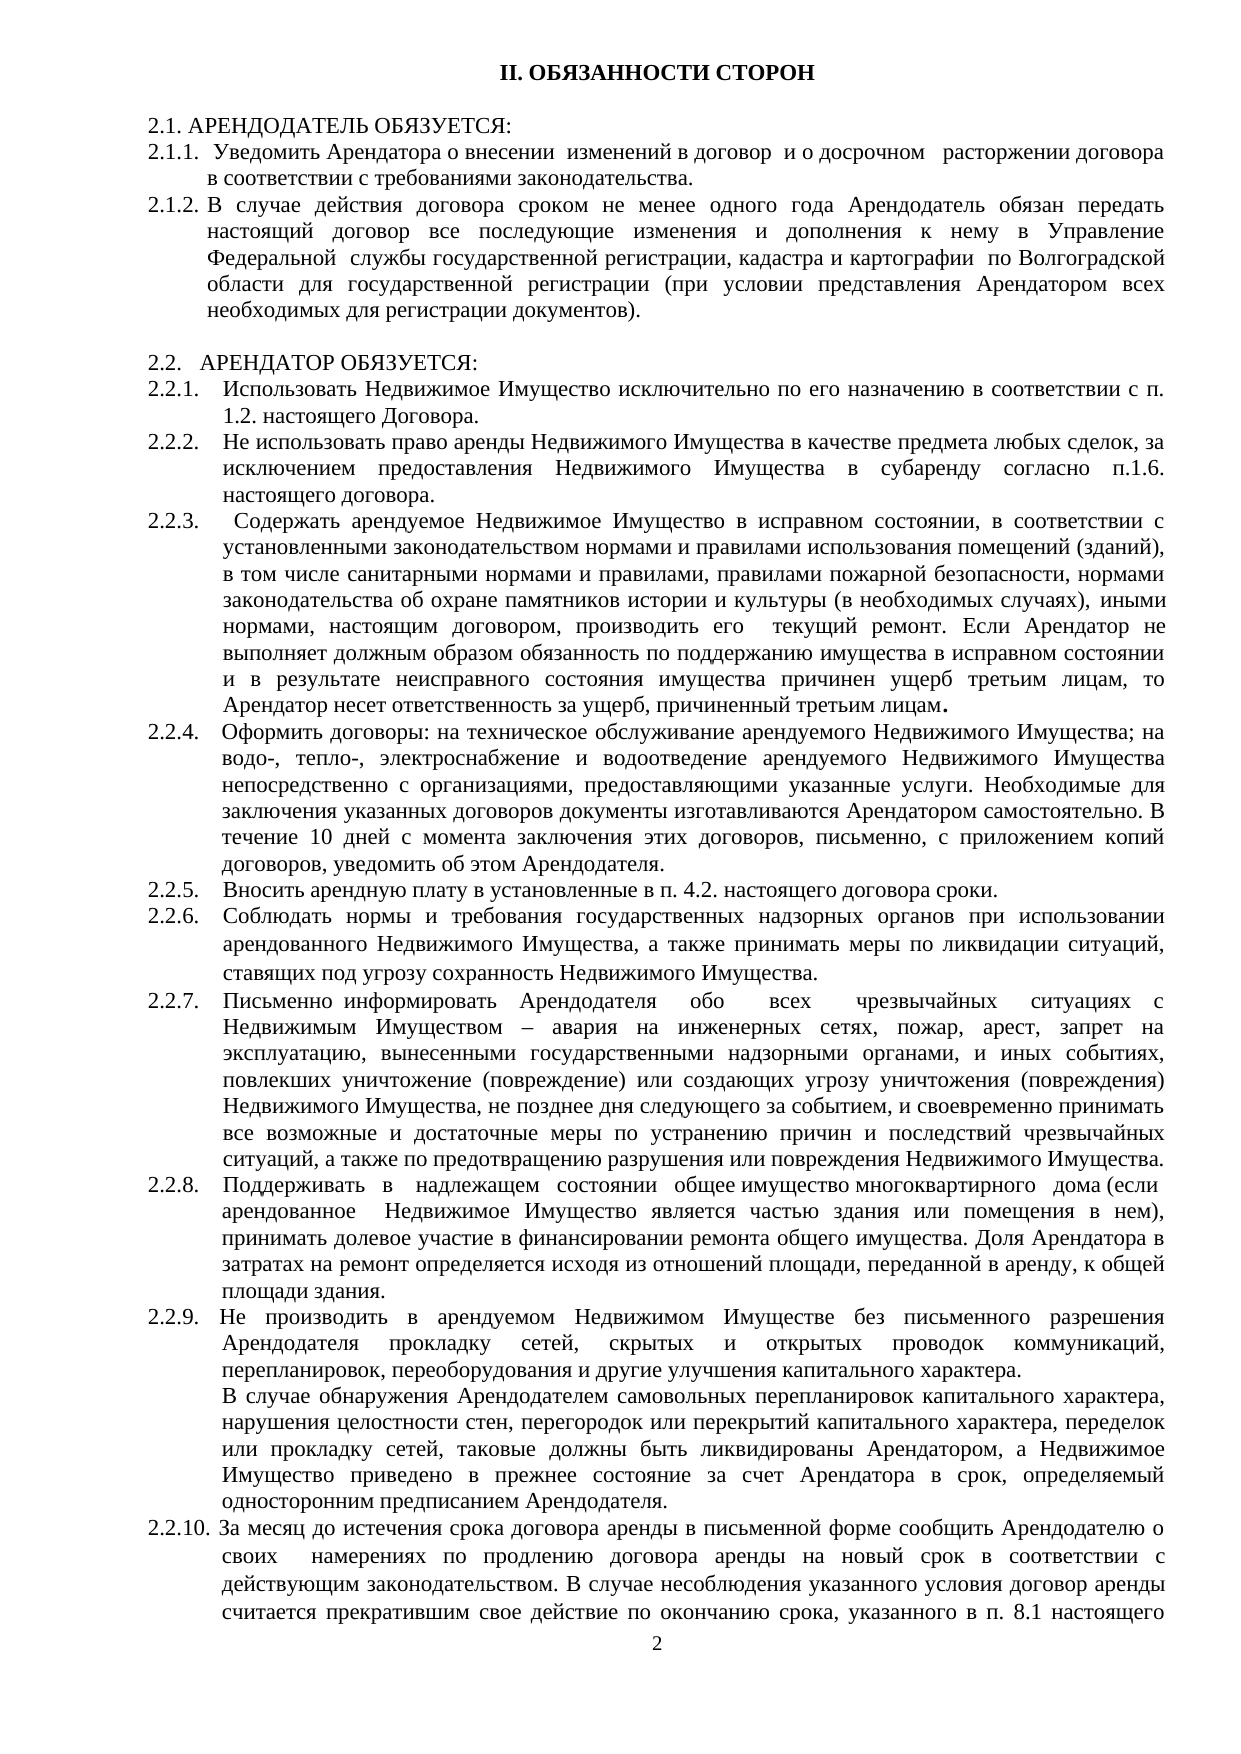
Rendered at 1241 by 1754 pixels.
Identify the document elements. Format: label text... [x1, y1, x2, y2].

list В случае действия договора сроком не менее одного года Арендодатель обязан передать настоящий договор все последующие изменения и дополнения к нему в Управление Федеральной службы государственной регистрации, кадастра и картографии по Волгоградской области для государственной регистрации (при условии представления Арендатором всех необходимых для регистрации документов). [148, 191, 1166, 323]
list Соблюдать нормы и требования государственных надзорных органов при использовании арендованного Недвижимого Имущества, а также принимать меры по ликвидации ситуаций, ставящих под угрозу сохранность Недвижимого Имущества. [148, 902, 1166, 985]
text 2.1. АРЕНДОДАТЕЛЬ ОБЯЗУЕТСЯ: [148, 112, 1166, 138]
text арендованное Недвижимое Имущество является частью здания или помещения в нем), принимать долевое участие в финансировании ремонта общего имущества. Доля Арендатора в затратах на ремонт определяется исходя из отношений площади, переданной в аренду, к общей площади здания. [147, 1198, 1166, 1303]
list Не использовать право аренды Недвижимого Имущества в качестве предмета любых сделок, за исключением предоставления Недвижимого Имущества в субаренду согласно п.1.6. настоящего договора. [148, 428, 1166, 507]
list Письменно информировать Арендодателя обо всех чрезвычайных ситуациях с Недвижимым Имуществом – авария на инженерных сетях, пожар, арест, запрет на эксплуатацию, вынесенными государственными надзорными органами, и иных событиях, повлекших уничтожение (повреждение) или создающих угрозу уничтожения (повреждения) Недвижимого Имущества, не позднее дня следующего за событием, и своевременно принимать все возможные и достаточные меры по устранению причин и последствий чрезвычайных ситуаций, а также по предотвращению разрушения или повреждения Недвижимого Имущества. [148, 987, 1166, 1171]
text 2.2.4. Оформить договоры: на техническое обслуживание арендуемого Недвижимого Имущества; на водо-, тепло-, электроснабжение и водоотведение арендуемого Недвижимого Имущества непосредственно с организациями, предоставляющими указанные услуги. Необходимые для заключения указанных договоров документы изготавливаются Арендатором самостоятельно. В течение 10 дней с момента заключения этих договоров, письменно, с приложением копий договоров, уведомить об этом Арендодателя. [148, 718, 1166, 876]
list АРЕНДАТОР ОБЯЗУЕТСЯ: [148, 349, 1166, 375]
text II. ОБЯЗАННОСТИ СТОРОН [148, 59, 1166, 85]
list Уведомить Арендатора о внесении изменений в договор и о досрочном расторжении договора в соответствии с требованиями законодательства. [148, 138, 1166, 191]
text 2.2.9. Не производить в арендуемом Недвижимом Имуществе без письменного разрешения Арендодателя прокладку сетей, скрытых и открытых проводок коммуникаций, перепланировок, переоборудования и другие улучшения капитального характера. [148, 1303, 1166, 1382]
text В случае обнаружения Арендодателем самовольных перепланировок капитального характера, нарушения целостности стен, перегородок или перекрытий капитального характера, переделок или прокладку сетей, таковые должны быть ликвидированы Арендатором, а Недвижимое Имущество приведено в прежнее состояние за счет Арендатора в срок, определяемый односторонним предписанием Арендодателя. [148, 1382, 1166, 1514]
list Содержать арендуемое Недвижимое Имущество в исправном состоянии, в соответствии с установленными законодательством нормами и правилами использования помещений (зданий), в том числе санитарными нормами и правилами, правилами пожарной безопасности, нормами законодательства об охране памятников истории и культуры (в необходимых случаях), иными нормами, настоящим договором, производить его текущий ремонт. Если Арендатор не выполняет должным образом обязанность по поддержанию имущества в исправном состоянии и в результате неисправного состояния имущества причинен ущерб третьим лицам, то Арендатор несет ответственность за ущерб, причиненный третьим лицам. [148, 507, 1166, 718]
list Использовать Недвижимое Имущество исключительно по его назначению в соответствии с п. 1.2. настоящего Договора. [148, 375, 1166, 428]
list Вносить арендную плату в установленные в п. 4.2. настоящего договора сроки. [148, 876, 1166, 902]
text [148, 1514, 1166, 1624]
list Поддерживать в надлежащем состоянии общее имущество многоквартирного дома (если [148, 1171, 1166, 1198]
